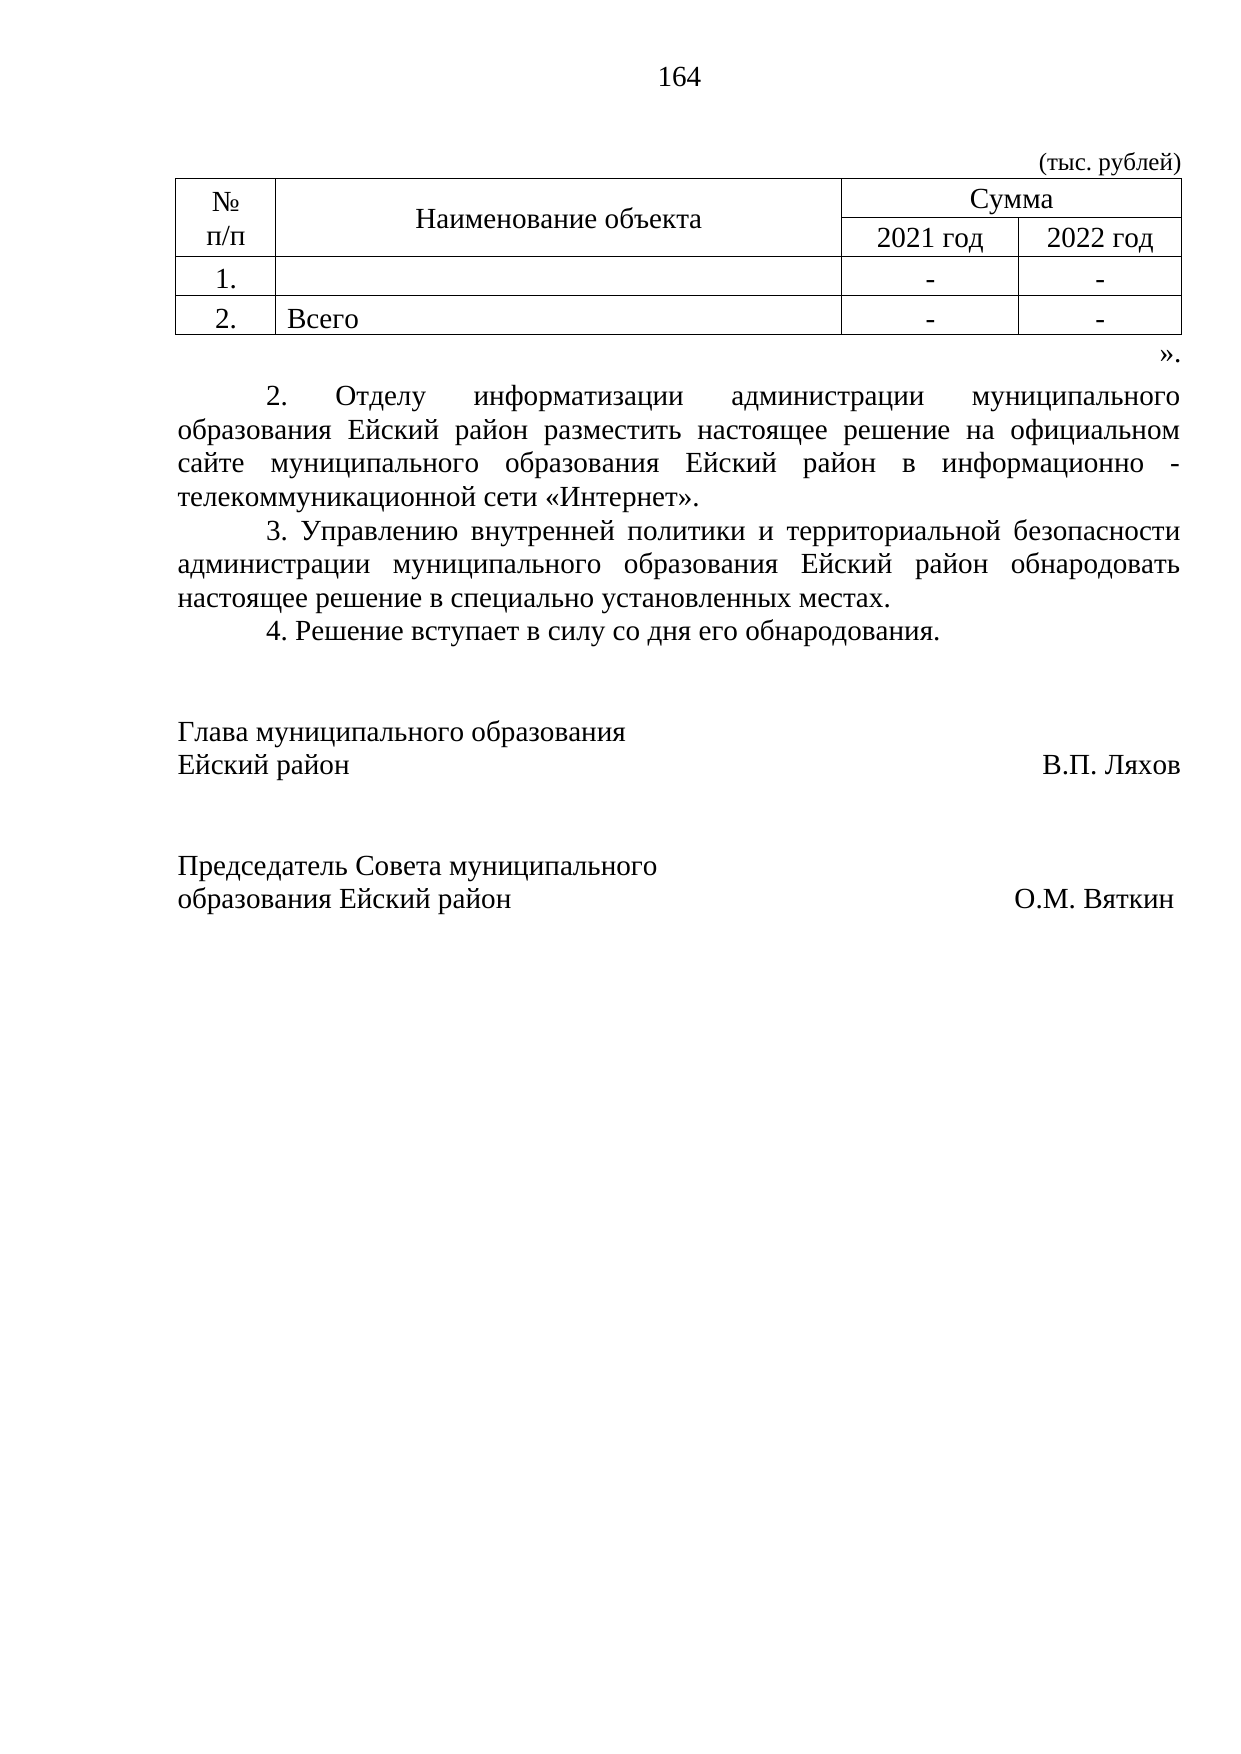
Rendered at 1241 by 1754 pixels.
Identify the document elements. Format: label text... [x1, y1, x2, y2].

subtitle Глава муниципального образования [177, 714, 1181, 747]
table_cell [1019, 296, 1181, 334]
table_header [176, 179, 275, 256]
text 4. Решение вступает в силу со дня его обнародования. [177, 613, 1181, 647]
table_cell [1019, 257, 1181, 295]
text 3. Управлению внутренней политики и территориальной безопасности администрации муниципального образования Ейский район обнародовать настоящее решение в специально установленных местах. [177, 513, 1181, 613]
text 2. Отделу информатизации администрации муниципального образования Ейский район разместить настоящее решение на официальном сайте муниципального образования Ейский район в информационно - телекоммуникационной сети «Интернет». [177, 378, 1181, 513]
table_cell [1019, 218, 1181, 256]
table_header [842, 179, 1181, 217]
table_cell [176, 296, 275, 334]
text Ейский район В.П. Ляхов [177, 747, 1181, 781]
text ». [177, 335, 1181, 369]
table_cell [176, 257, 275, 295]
text образования Ейский район О.М. Вяткин [177, 882, 1181, 915]
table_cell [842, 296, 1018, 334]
text Председатель Совета муниципального [177, 848, 1181, 882]
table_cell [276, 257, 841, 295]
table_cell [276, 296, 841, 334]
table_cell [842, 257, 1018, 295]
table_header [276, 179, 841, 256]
text (тыс. рублей) [177, 147, 1181, 176]
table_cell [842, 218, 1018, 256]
